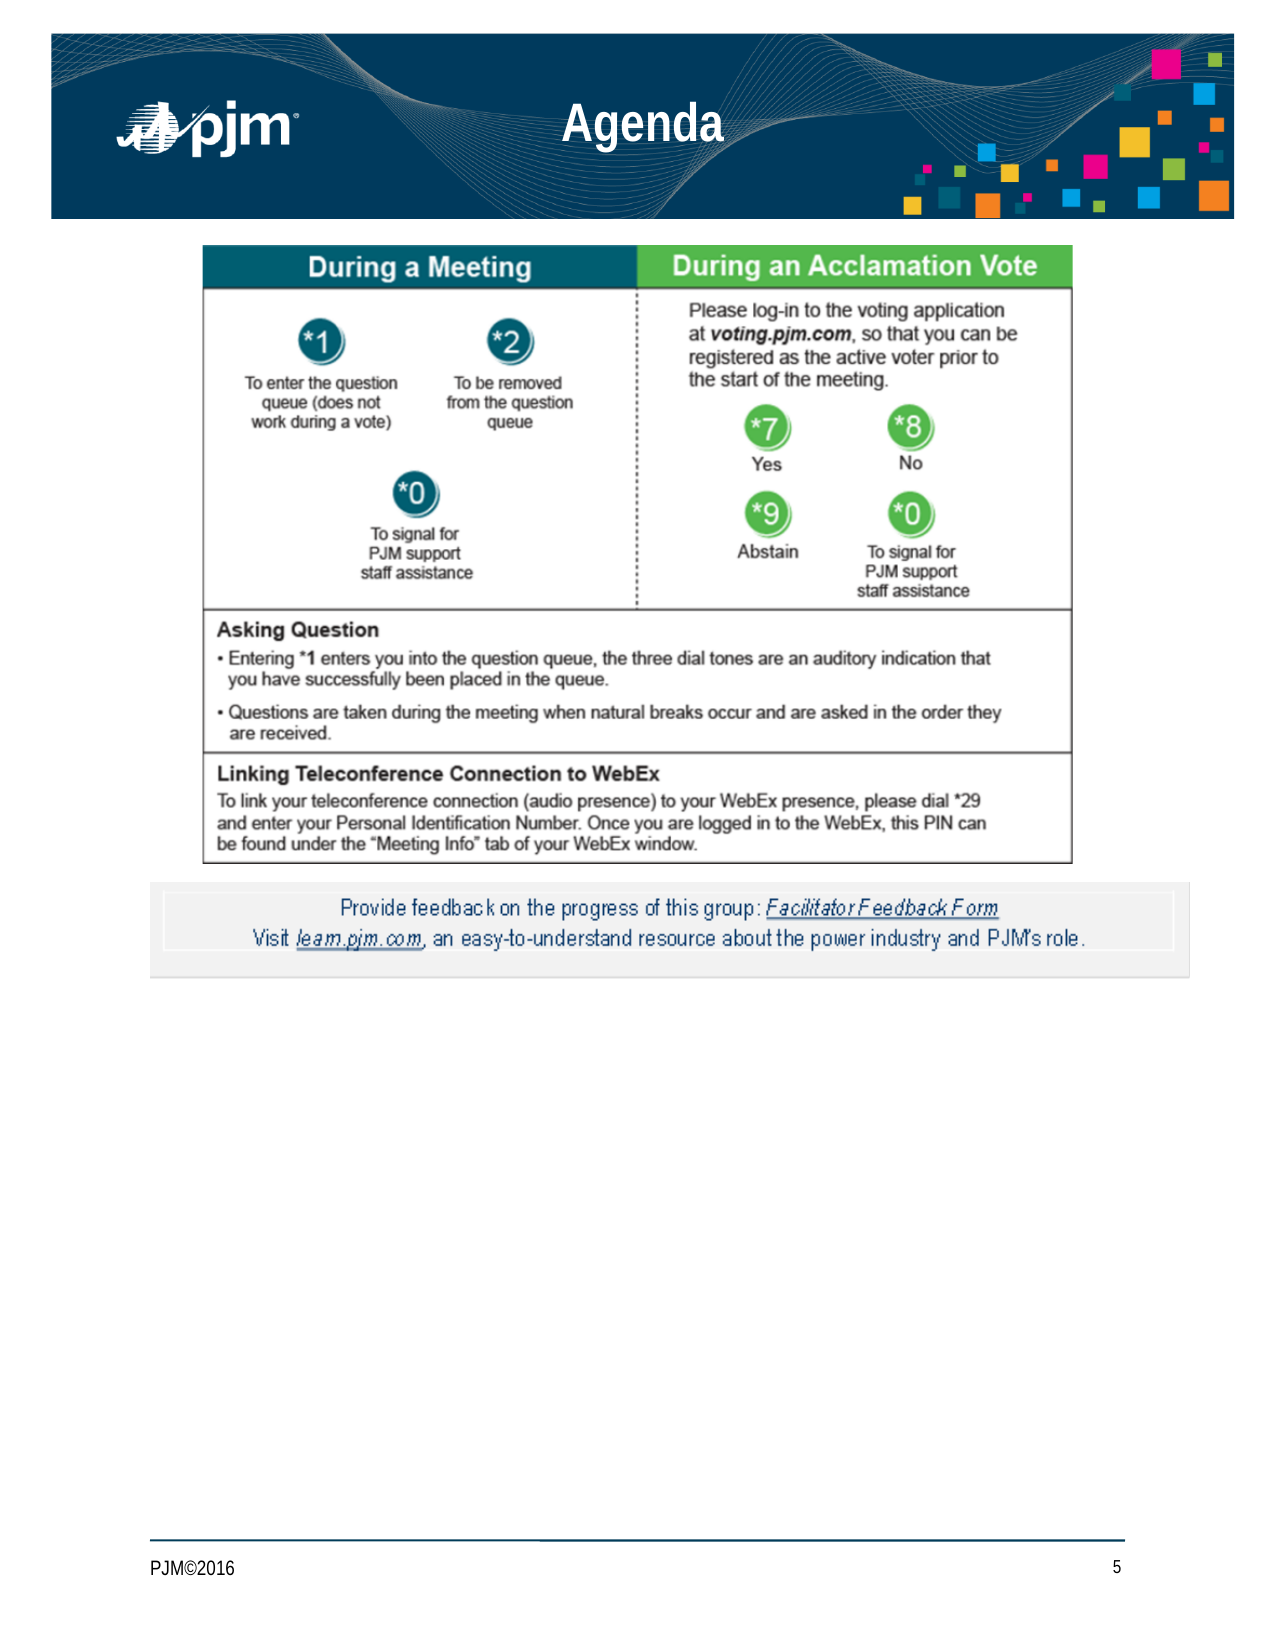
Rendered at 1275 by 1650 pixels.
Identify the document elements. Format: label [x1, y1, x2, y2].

picture [150, 882, 1193, 980]
picture [202, 245, 1073, 864]
picture [51, 32, 1235, 219]
